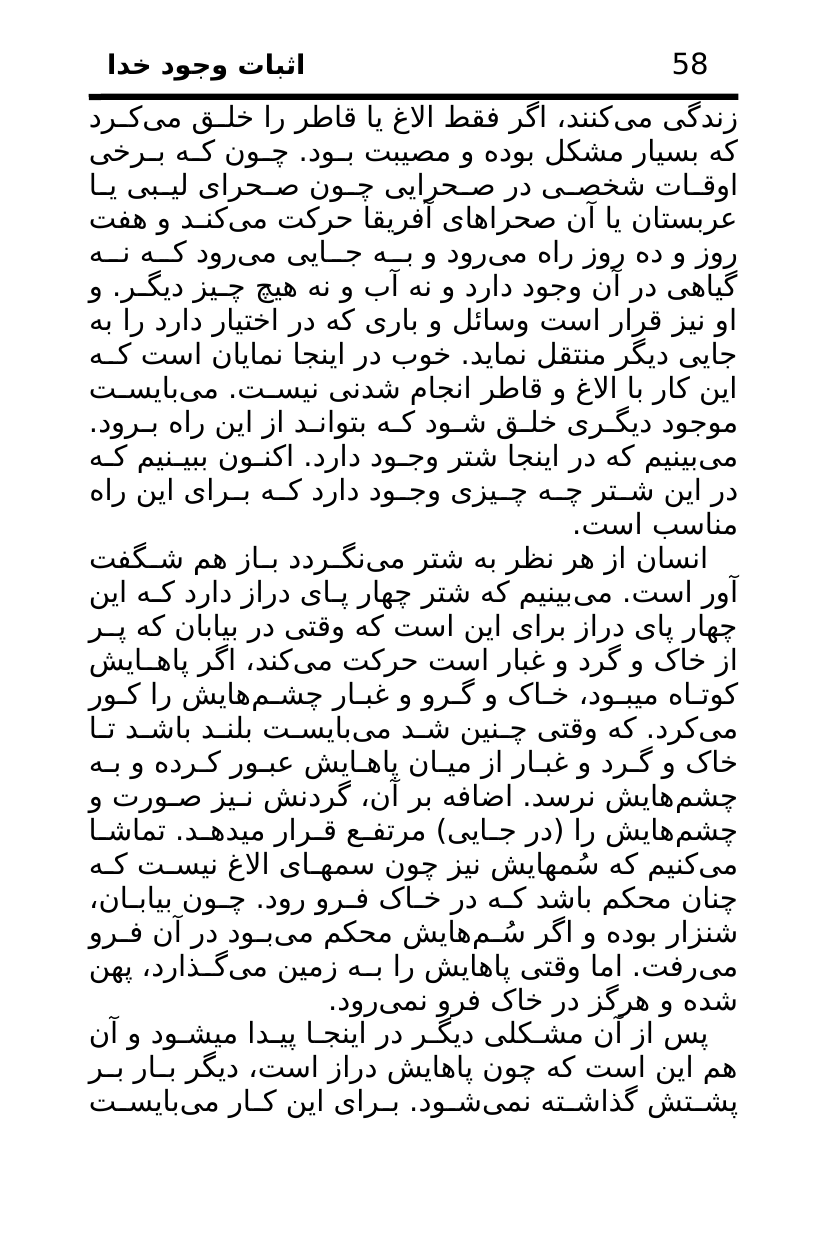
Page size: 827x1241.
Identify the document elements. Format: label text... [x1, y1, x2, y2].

text انسان از هر نظر به شتر می‌نگردد باز هم شگفت آور است. می‌بینیم که شتر چهار پای دراز دارد که این چهار پای دراز برای این است که وقتی در بیابان که پر از خاک و گرد و غبار است حرکت می‌کند، اگر پاهایش کوتاه میبود، خاک و گرو و غبار چشم‌هایش را کور می‌کرد. که وقتی چنین شد می‌بایست بلند باشد تا خاک و گرد و غبار از میان پاهایش عبور کرده و به چشم‌هایش نرسد. اضافه بر آن، گردنش نیز صورت و چشم‌هایش را (در جایی) مرتفع قرار میدهد. تماشا می‌کنیم که سُمهایش نیز چون سمهای الاغ نیست که چنان محکم باشد که در خاک فرو رود. چون بیابان، شنزار بوده و اگر سُم‌هایش محکم می‌بود در آن فرو می‌رفت. اما وقتی پاهایش را به زمین می‌گذارد، پهن شده و هرگز در خاک فرو نمی‌رود. [89, 541, 738, 1017]
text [89, 100, 738, 541]
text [89, 1017, 738, 1119]
